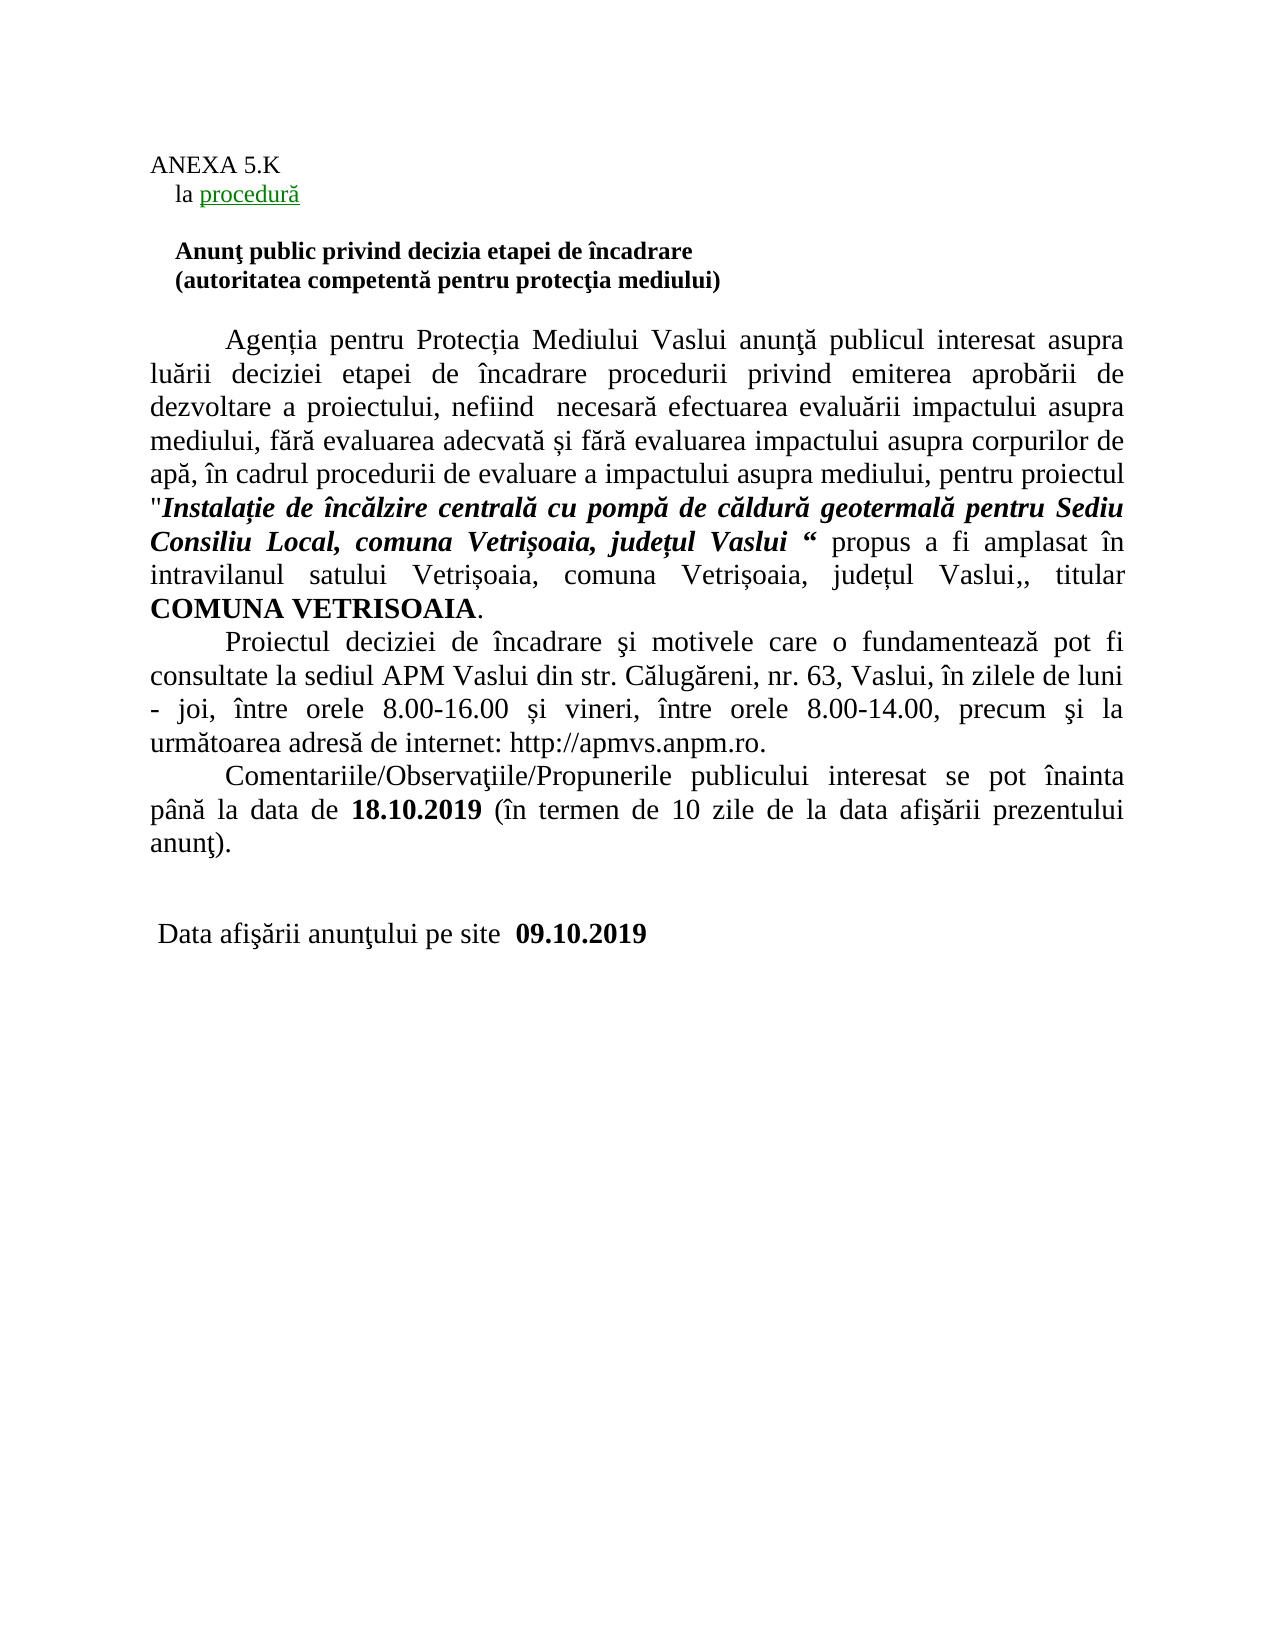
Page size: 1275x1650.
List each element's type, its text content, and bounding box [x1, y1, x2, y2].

text Anunţ public privind decizia etapei de încadrare [150, 236, 1125, 265]
text ANEXA 5.K [150, 150, 1125, 179]
text Agenția pentru Protecția Mediului Vaslui anunţă publicul interesat asupra luării deciziei etapei de încadrare procedurii privind emiterea aprobării de dezvoltare a proiectului, nefiind necesară efectuarea evaluării impactului asupra mediului, fără evaluarea adecvată și fără evaluarea impactului asupra corpurilor de apă, în cadrul procedurii de evaluare a impactului asupra mediului, pentru proiectul "Instalație de încălzire centrală cu pompă de căldură geotermală pentru Sediu Consiliu Local, comuna Vetrișoaia, județul Vaslui “ propus a fi amplasat în intravilanul satului Vetrișoaia, comuna Vetrișoaia, județul Vaslui,, titular COMUNA VETRISOAIA. [150, 322, 1125, 624]
text Data afişării anunţului pe site 09.10.2019 [150, 916, 1125, 949]
text la procedură [150, 179, 1125, 207]
text Comentariile/Observaţiile/Propunerile publicului interesat se pot înainta până la data de 18.10.2019 (în termen de 10 zile de la data afişării prezentului anunţ). [150, 758, 1125, 859]
text (autoritatea competentă pentru protecţia mediului) [150, 265, 1125, 294]
text Proiectul deciziei de încadrare şi motivele care o fundamentează pot fi consultate la sediul APM Vaslui din str. Călugăreni, nr. 63, Vaslui, în zilele de luni - joi, între orele 8.00-16.00 și vineri, între orele 8.00-14.00, precum şi la următoarea adresă de internet: http://apmvs.anpm.ro. [150, 624, 1125, 758]
